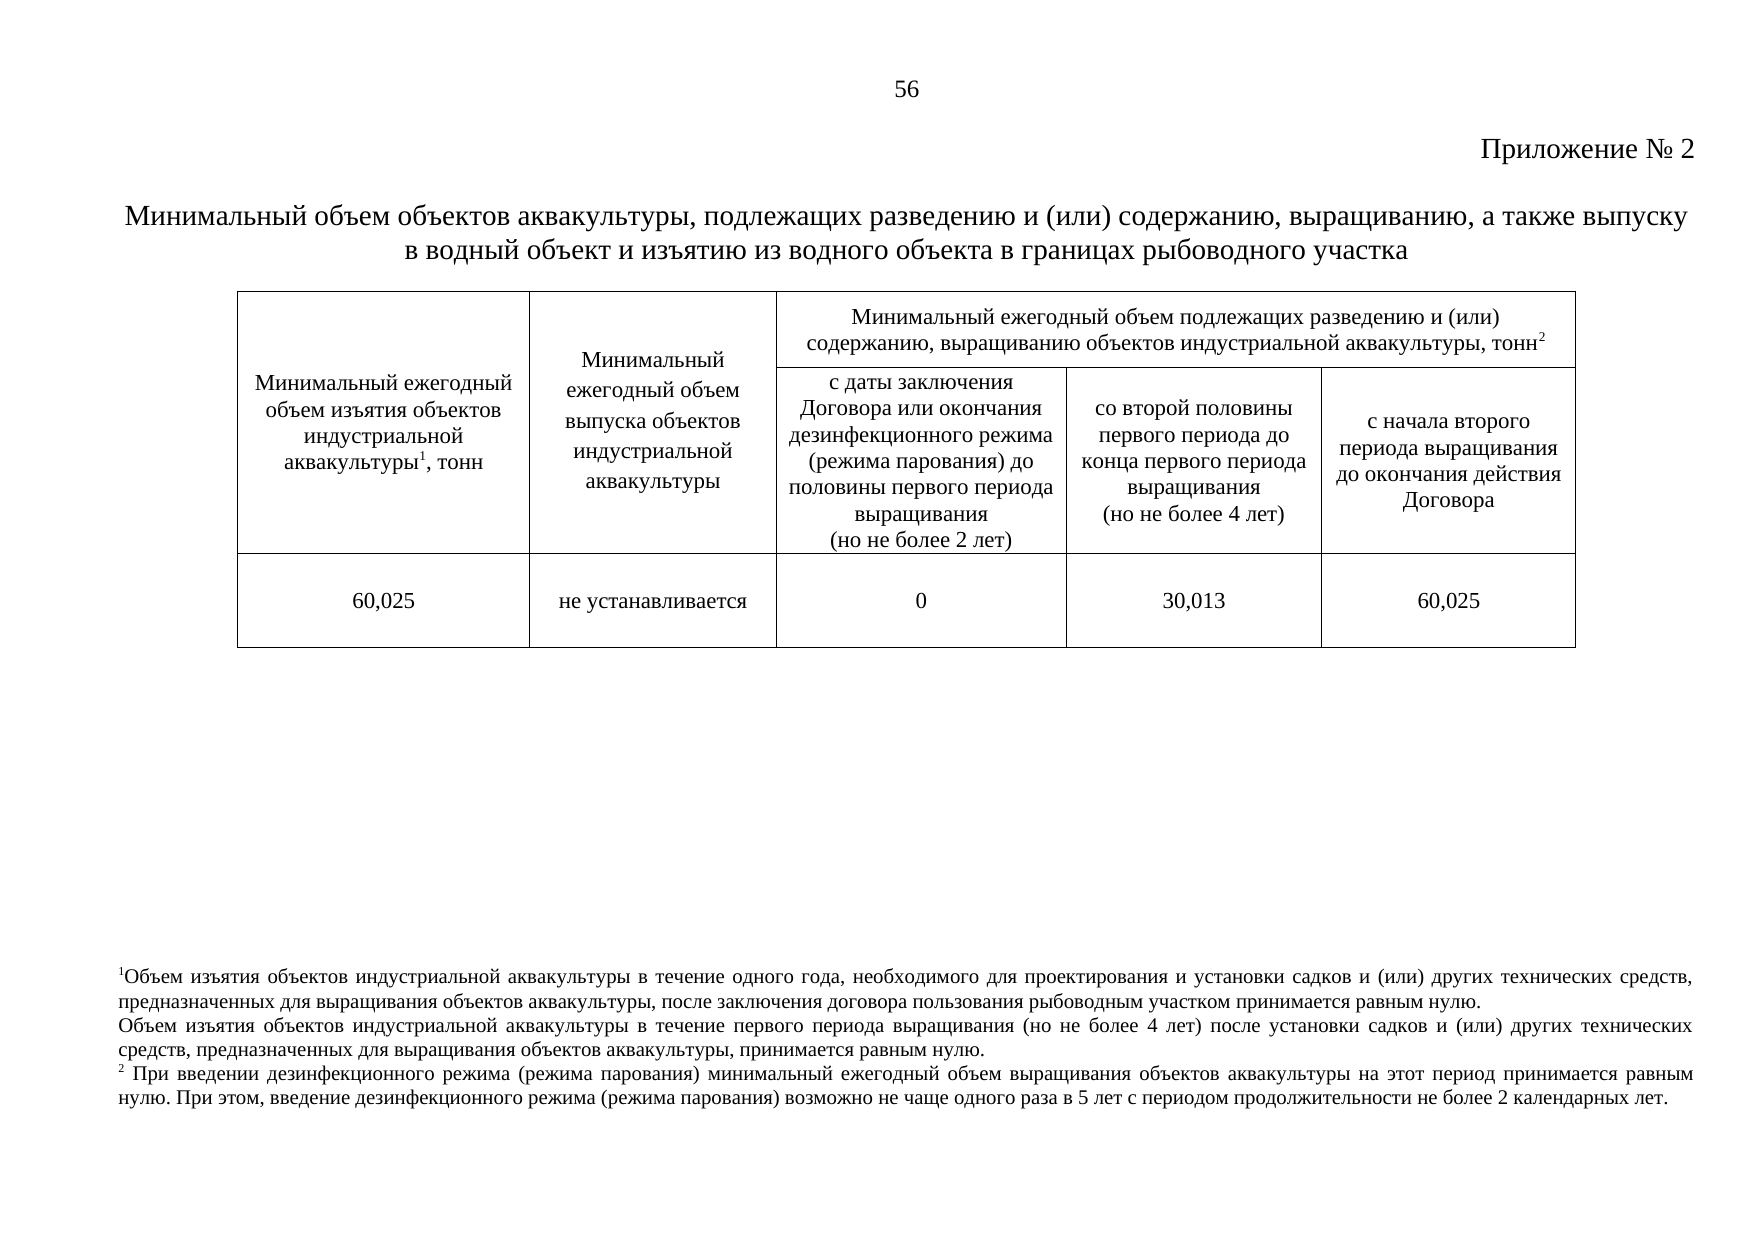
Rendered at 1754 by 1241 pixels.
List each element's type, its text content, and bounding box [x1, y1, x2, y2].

table_cell с начала второго периода выращивания до окончания действия Договора [1322, 368, 1575, 552]
text Приложение № 2 [118, 131, 1695, 165]
table_cell не устанавливается [530, 554, 776, 647]
table_cell со второй половины первого периода до конца первого периода выращивания (но не более 4 лет) [1067, 368, 1321, 552]
table_cell 60,025 [238, 554, 529, 647]
table_cell 30,013 [1067, 554, 1321, 647]
table_header Минимальный ежегодный объем выпуска объектов индустриальной аквакультуры [530, 292, 776, 552]
table_cell 60,025 [1322, 554, 1575, 647]
table_cell с даты заключения Договора или окончания дезинфекционного режима (режима парования) до половины первого периода выращивания (но не более 2 лет) [777, 368, 1066, 552]
table_header Минимальный ежегодный объем подлежащих разведению и (или) содержанию, выращиванию объектов индустриальной аквакультуры, тонн [777, 292, 1575, 367]
table_cell 0 [777, 554, 1066, 647]
table_header Минимальный ежегодный объем изъятия объектов индустриальной аквакультуры, тонн [238, 292, 529, 552]
text Минимальный объем объектов аквакультуры, подлежащих разведению и (или) содержанию, выращиванию, а также выпуску в водный объект и изъятию из водного объекта в границах рыбоводного участка [118, 198, 1695, 266]
